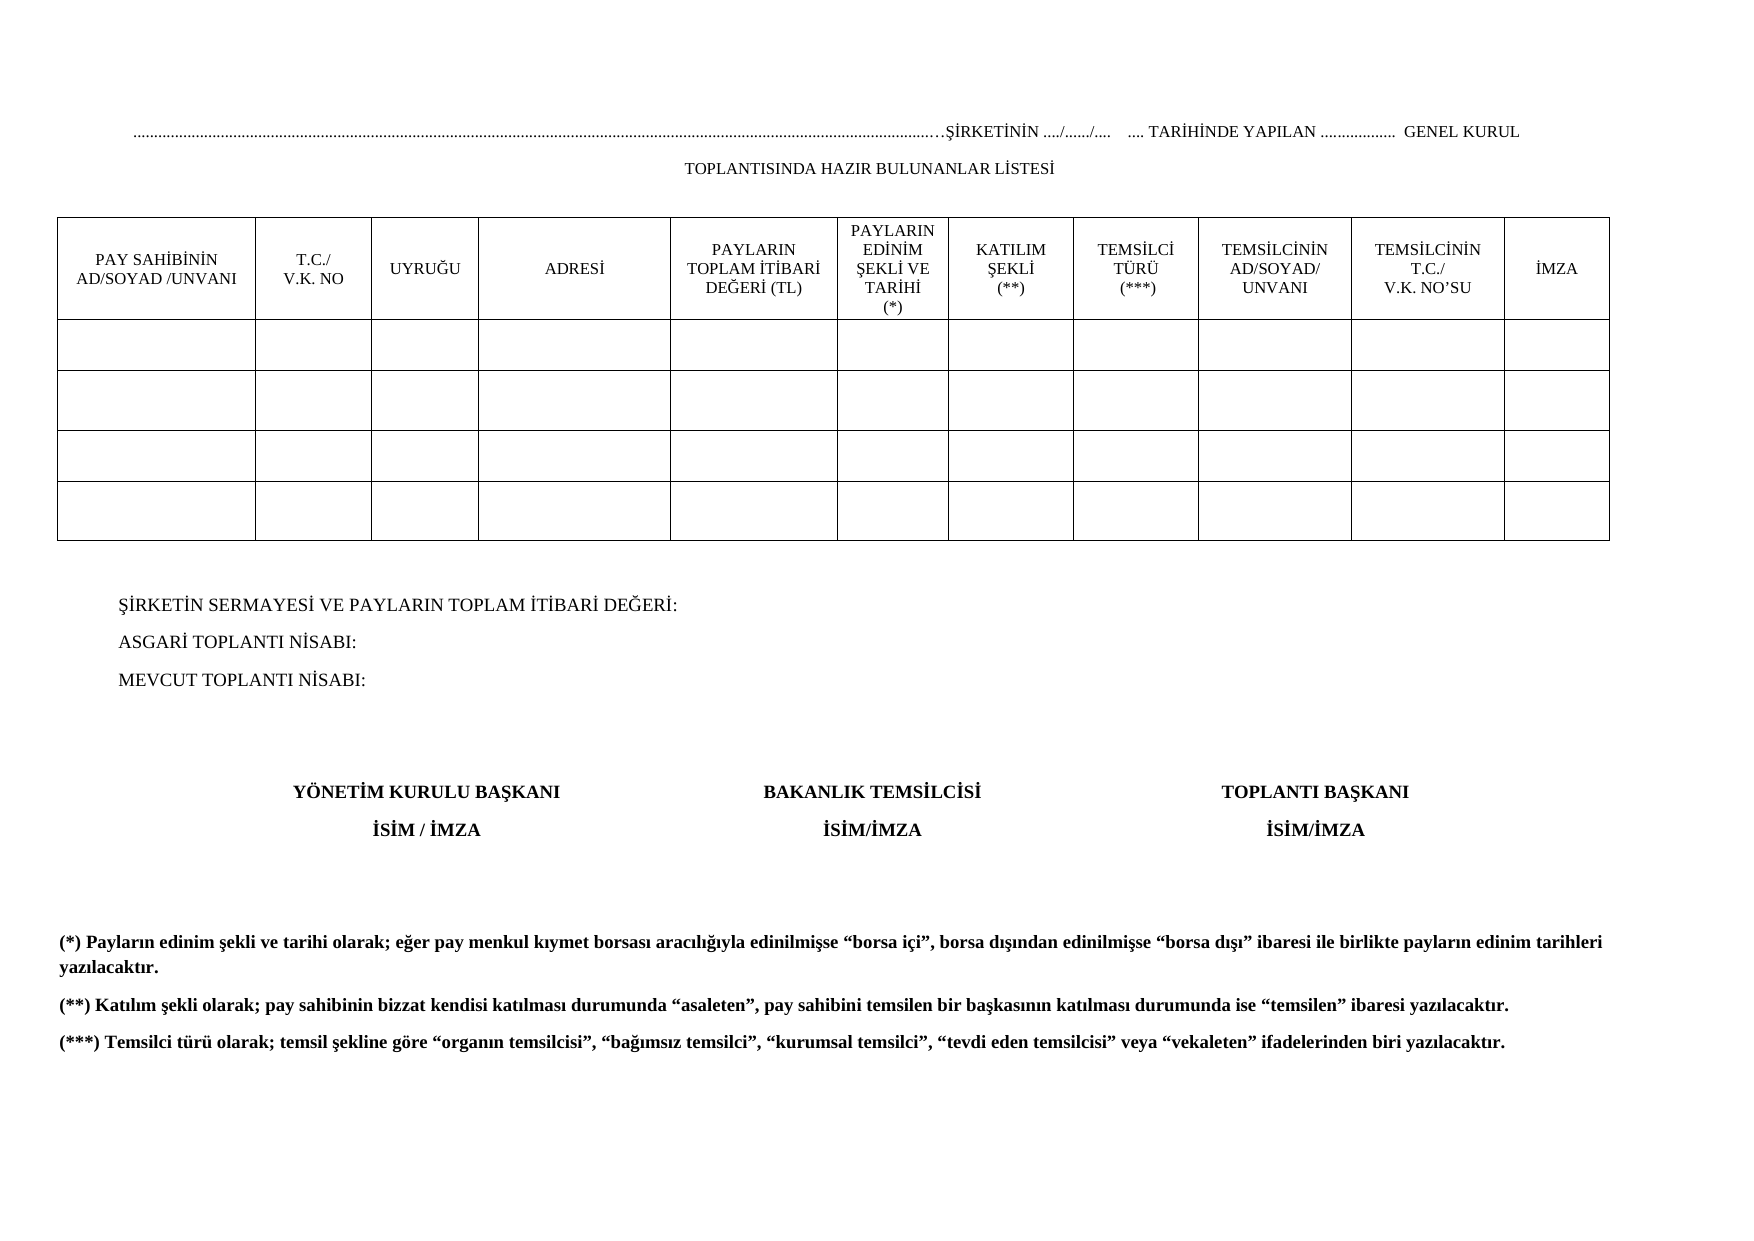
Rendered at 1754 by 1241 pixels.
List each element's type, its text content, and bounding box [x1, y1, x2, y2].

table_cell [58, 320, 255, 370]
table_cell [479, 371, 670, 429]
table_header KATILIM ŞEKLİ (**) [949, 218, 1073, 319]
table_cell [838, 320, 948, 370]
table_cell [671, 482, 837, 540]
table_cell [58, 431, 255, 481]
table_cell [256, 371, 371, 429]
text ...............................................................................................................................................................................................…ŞİRKETİNİN ..../....../.... .... TARİHİNDE YAPILAN .................. GENEL KURUL [59, 117, 1606, 142]
table_cell [256, 482, 371, 540]
table_cell [479, 431, 670, 481]
table_cell [671, 431, 837, 481]
table_header TEMSİLCİNİN AD/SOYAD/ UNVANI [1199, 218, 1351, 319]
table_cell [1505, 371, 1609, 429]
table_cell [671, 320, 837, 370]
table_cell [1199, 320, 1351, 370]
table_cell [949, 482, 1073, 540]
table_cell [1074, 320, 1198, 370]
table_header UYRUĞU [372, 218, 478, 319]
table_cell [949, 320, 1073, 370]
table_cell [58, 371, 255, 429]
table_cell [1352, 371, 1504, 429]
table_cell [1074, 371, 1198, 429]
table_cell [1199, 482, 1351, 540]
table_cell [372, 482, 478, 540]
table_cell [1352, 320, 1504, 370]
table_header PAYLARIN TOPLAM İTİBARİ DEĞERİ (TL) [671, 218, 837, 319]
text (*) Payların edinim şekli ve tarihi olarak; eğer pay menkul kıymet borsası aracılığıyla edinilmişse “borsa içi”, borsa dışından edinilmişse “borsa dışı” ibaresi ile birlikte payların edinim tarihleri yazılacaktır. [59, 929, 1606, 979]
table_cell [1199, 371, 1351, 429]
table_cell [949, 431, 1073, 481]
table_cell [58, 482, 255, 540]
table_header YÖNETİM KURULU BAŞKANI İSİM / İMZA [167, 766, 612, 841]
table_cell [372, 371, 478, 429]
table_header TOPLANTI BAŞKANI İSİM/İMZA [1059, 766, 1499, 841]
table_cell [372, 431, 478, 481]
table_cell [949, 371, 1073, 429]
table_header TEMSİLCİNİN T.C./ V.K. NO’SU [1352, 218, 1504, 319]
table_header BAKANLIK TEMSİLCİSİ İSİM/İMZA [613, 766, 1058, 841]
table_cell [1074, 482, 1198, 540]
table_cell [479, 482, 670, 540]
text MEVCUT TOPLANTI NİSABI: [59, 666, 1606, 691]
table_cell [1199, 431, 1351, 481]
table_header İMZA [1505, 218, 1609, 319]
table_cell [479, 320, 670, 370]
table_cell [372, 320, 478, 370]
text (**) Katılım şekli olarak; pay sahibinin bizzat kendisi katılması durumunda “asaleten”, pay sahibini temsilen bir başkasının katılması durumunda ise “temsilen” ibaresi yazılacaktır. [59, 991, 1606, 1016]
text TOPLANTISINDA HAZIR BULUNANLAR LİSTESİ [59, 154, 1606, 179]
text (***) Temsilci türü olarak; temsil şekline göre “organın temsilcisi”, “bağımsız temsilci”, “kurumsal temsilci”, “tevdi eden temsilcisi” veya “vekaleten” ifadelerinden biri yazılacaktır. [59, 1029, 1606, 1054]
text ŞİRKETİN SERMAYESİ VE PAYLARIN TOPLAM İTİBARİ DEĞERİ: [59, 591, 1606, 616]
table_header ADRESİ [479, 218, 670, 319]
table_header PAY SAHİBİNİN AD/SOYAD /UNVANI [58, 218, 255, 319]
table_cell [838, 371, 948, 429]
table_cell [1074, 431, 1198, 481]
table_cell [671, 371, 837, 429]
table_cell [1352, 482, 1504, 540]
table_cell [1505, 320, 1609, 370]
table_cell [838, 482, 948, 540]
table_header TEMSİLCİ TÜRÜ (***) [1074, 218, 1198, 319]
table_header T.C./ V.K. NO [256, 218, 371, 319]
table_cell [1352, 431, 1504, 481]
text ASGARİ TOPLANTI NİSABI: [59, 629, 1606, 654]
table_header PAYLARIN EDİNİM ŞEKLİ VE TARİHİ (*) [838, 218, 948, 319]
table_cell [1505, 431, 1609, 481]
table_cell [256, 431, 371, 481]
table_cell [1505, 482, 1609, 540]
table_cell [256, 320, 371, 370]
table_cell [838, 431, 948, 481]
